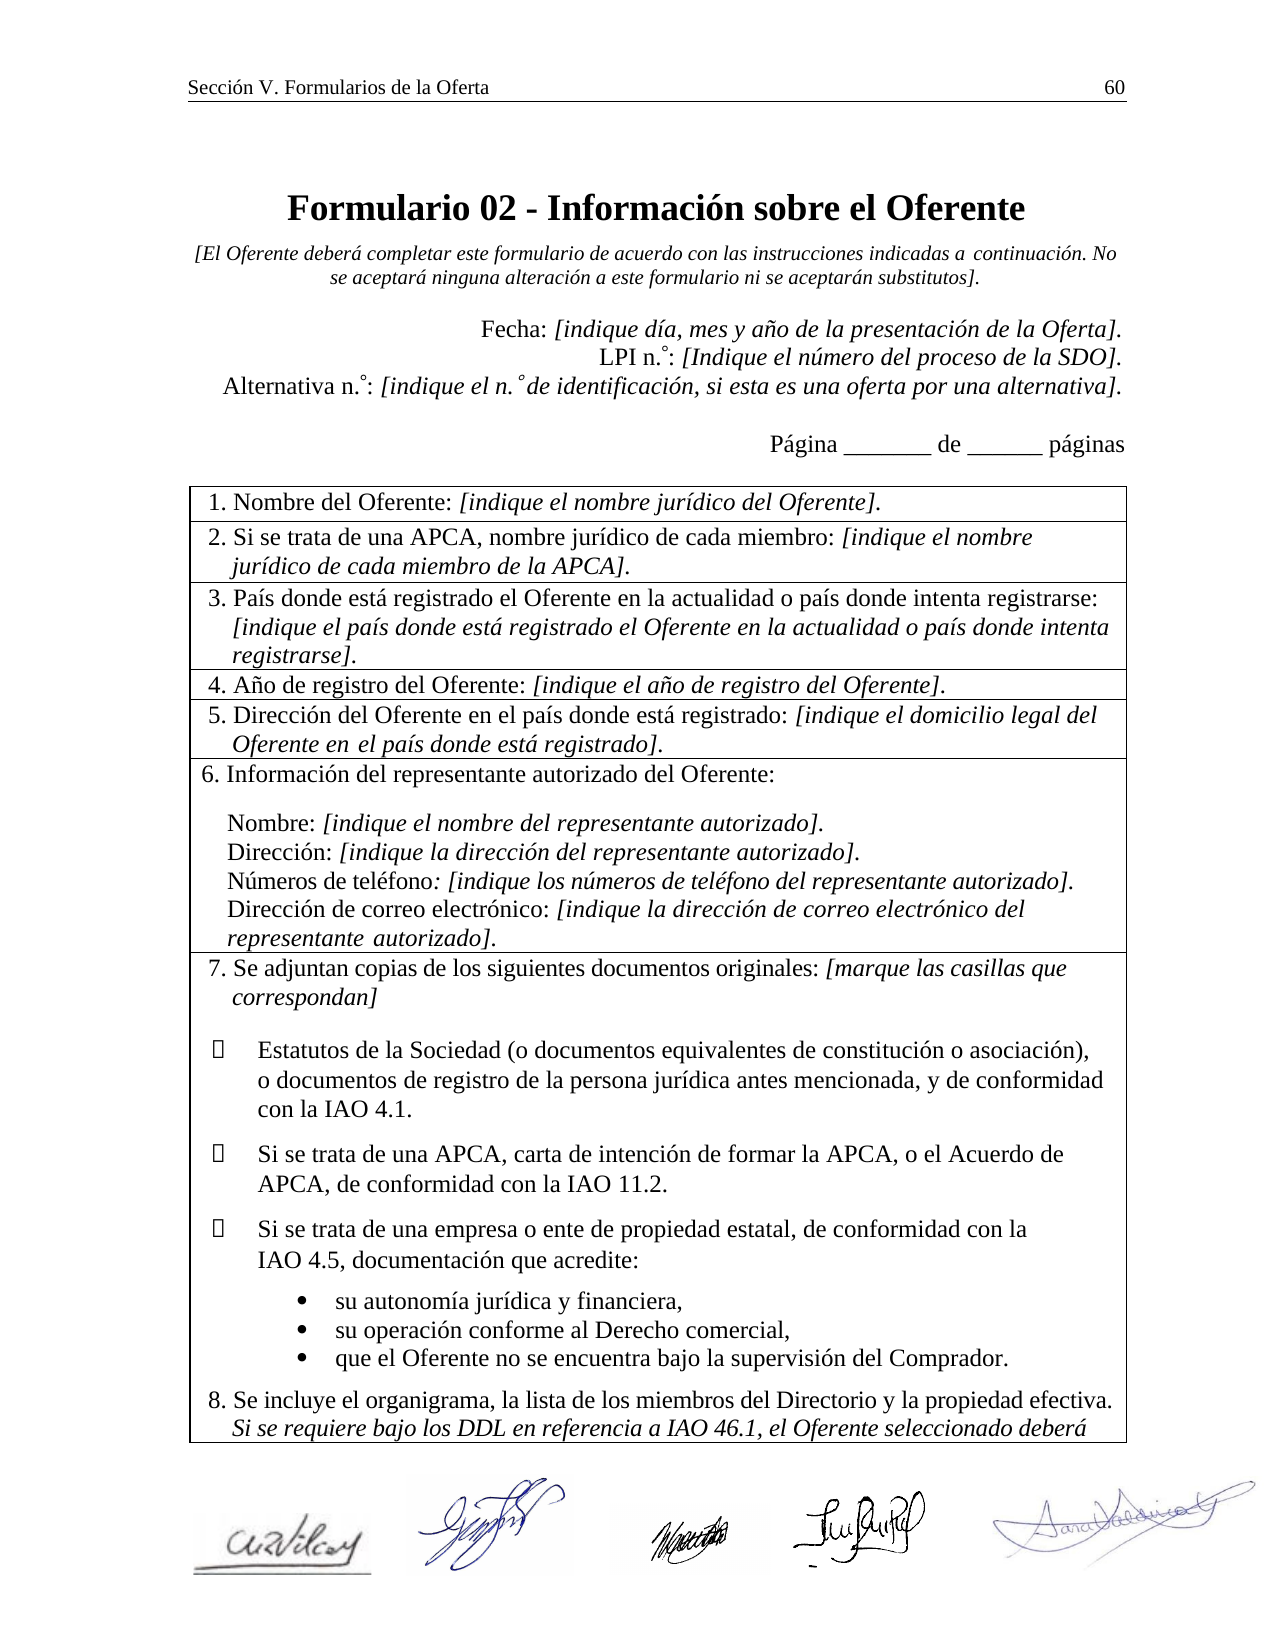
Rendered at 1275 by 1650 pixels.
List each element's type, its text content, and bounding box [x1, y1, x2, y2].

table_cell 4. Año de registro del Oferente: [indique el año de registro del Oferente]. [191, 670, 1126, 699]
table_header 1. Nombre del Oferente: [indique el nombre jurídico del Oferente]. [191, 487, 1126, 521]
table_cell 2. Si se trata de una APCA, nombre jurídico de cada miembro: [indique el nombre jurídico de cada miembro de la APCA]. [191, 522, 1126, 582]
table_cell 5. Dirección del Oferente en el país donde está registrado: [indique el domicilio legal del Oferente en el país donde está registrado]. [191, 700, 1126, 758]
text Fecha: [indique día, mes y año de la presentación de la Oferta]. [187, 314, 1125, 342]
text [El Oferente deberá completar este formulario de acuerdo con las instrucciones indicadas a continuación. No se aceptará ninguna alteración a este formulario ni se aceptarán substitutos]. [187, 241, 1125, 289]
text LPI n.: [Indique el número del proceso de la SDO]. [187, 342, 1125, 371]
picture [992, 1476, 1264, 1571]
table_cell 6. Información del representante autorizado del Oferente: Nombre: [indique el nombre del representante autorizado]. Dirección: [indique la dirección del representante autorizado]. Números de teléfono: [indique los números de teléfono del representante autorizado]. Dirección de correo electrónico: [indique la dirección de correo electrónico del representante autorizado]. [191, 759, 1126, 952]
picture [608, 1503, 772, 1575]
text Alternativa n.: [indique el n. de identificación, si esta es una oferta por una alternativa]. [187, 371, 1125, 400]
table_cell 3. País donde está registrado el Oferente en la actualidad o país donde intenta registrarse: [indique el país donde está registrado el Oferente en la actualidad o país donde intenta registrarse]. [191, 583, 1126, 669]
picture [193, 1513, 372, 1575]
text Página _______ de ______ páginas [187, 429, 1125, 457]
subtitle Formulario 02 - Información sobre el Oferente [187, 185, 1125, 228]
